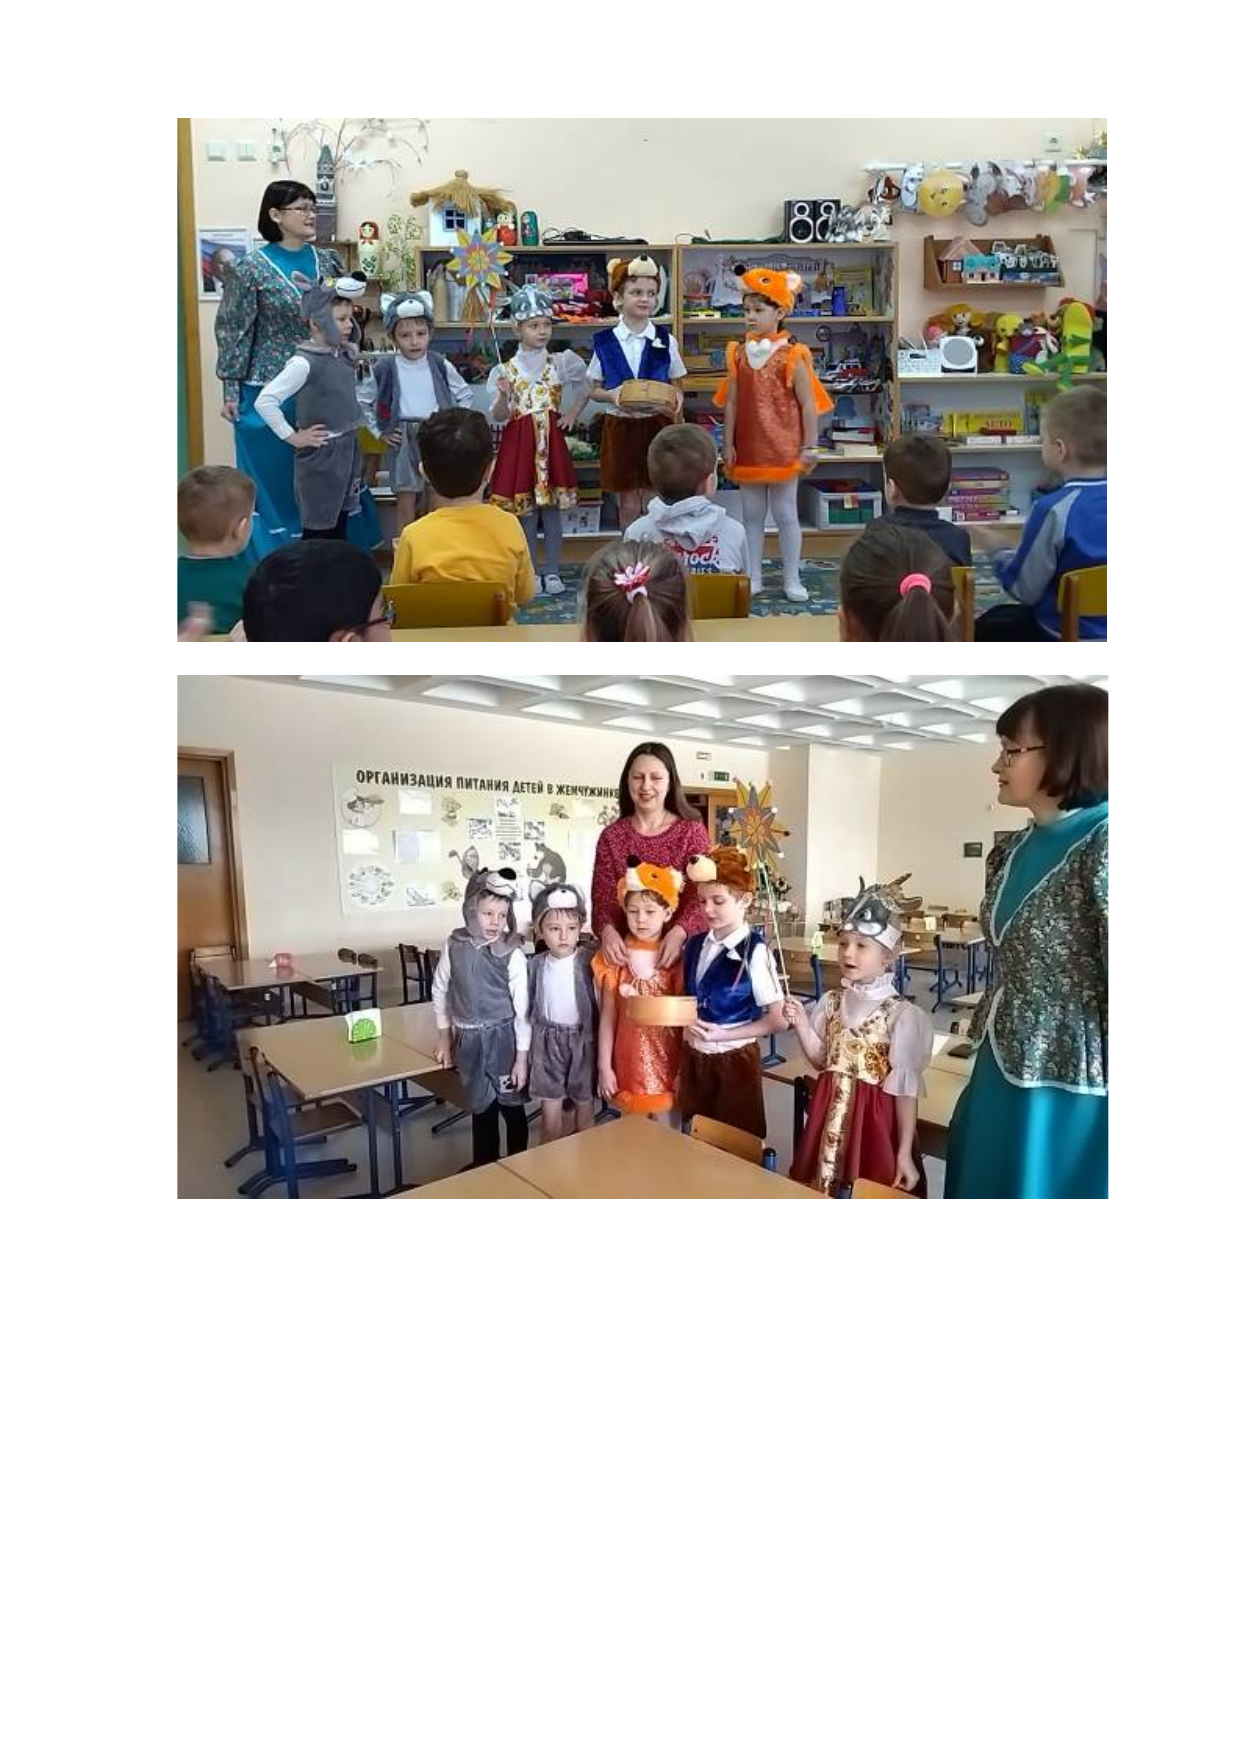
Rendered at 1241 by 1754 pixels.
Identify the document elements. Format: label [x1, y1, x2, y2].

picture [177, 118, 1107, 642]
picture [177, 675, 1109, 1199]
